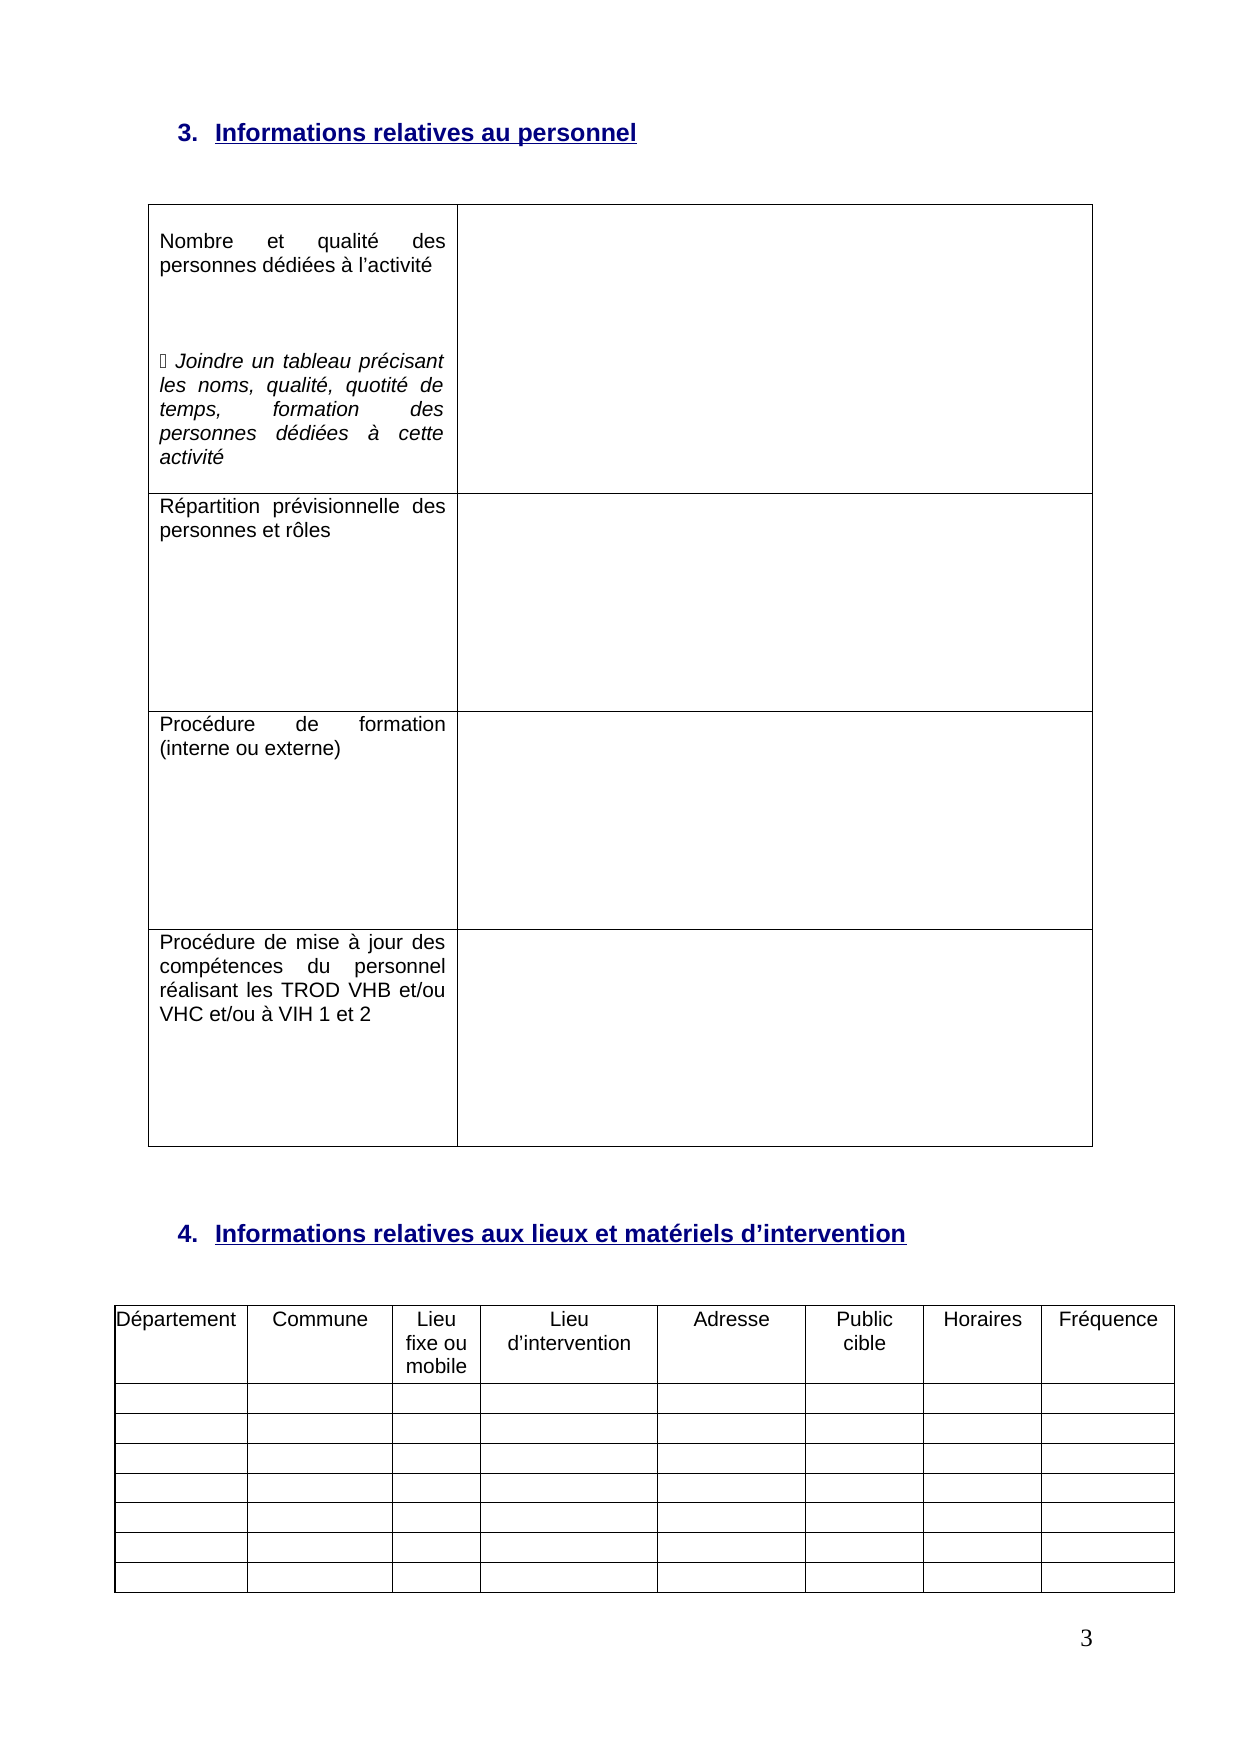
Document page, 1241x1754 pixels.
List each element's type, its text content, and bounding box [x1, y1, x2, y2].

table_cell [116, 1503, 247, 1532]
table_cell [458, 930, 1092, 1146]
table_cell [393, 1503, 480, 1532]
table_header Lieu d’intervention [481, 1306, 657, 1383]
table_cell [458, 494, 1092, 711]
table_cell [393, 1384, 480, 1413]
table_cell [658, 1503, 805, 1532]
table_cell [1042, 1444, 1174, 1472]
table_cell [248, 1533, 392, 1562]
table_cell [248, 1474, 392, 1502]
table_cell [924, 1414, 1041, 1443]
table_cell [116, 1533, 247, 1562]
table_cell [393, 1533, 480, 1562]
table_cell [248, 1563, 392, 1592]
table_cell [481, 1444, 657, 1472]
table_cell [481, 1563, 657, 1592]
list Informations relatives aux lieux et matériels d’intervention [177, 1219, 1093, 1248]
table_cell [924, 1474, 1041, 1502]
table_cell [658, 1563, 805, 1592]
table_cell [658, 1444, 805, 1472]
table_cell [248, 1444, 392, 1472]
table_cell [1042, 1384, 1174, 1413]
table_cell [1042, 1563, 1174, 1592]
table_cell [248, 1503, 392, 1532]
table_cell [1042, 1414, 1174, 1443]
table_cell [658, 1384, 805, 1413]
table_cell [924, 1503, 1041, 1532]
table_cell [924, 1563, 1041, 1592]
table_cell [481, 1384, 657, 1413]
table_cell [1042, 1533, 1174, 1562]
table_cell [481, 1414, 657, 1443]
table_cell [393, 1414, 480, 1443]
table_cell [481, 1503, 657, 1532]
table_cell [658, 1474, 805, 1502]
table_cell [658, 1533, 805, 1562]
table_cell [393, 1474, 480, 1502]
table_cell [924, 1444, 1041, 1472]
table_header Public cible [806, 1306, 923, 1383]
table_cell [116, 1474, 247, 1502]
table_cell [924, 1533, 1041, 1562]
table_cell Répartition prévisionnelle des personnes et rôles [149, 494, 457, 711]
table_cell [806, 1503, 923, 1532]
table_cell [806, 1414, 923, 1443]
table_cell [806, 1384, 923, 1413]
table_header [458, 205, 1092, 493]
table_header Fréquence [1042, 1306, 1174, 1383]
table_cell [393, 1444, 480, 1472]
table_cell [481, 1474, 657, 1502]
table_header Nombre et qualité des personnes dédiées à l’activité Joindre un tableau précisant les noms, qualité, quotité de temps, formation des personnes dédiées à cette activité [149, 205, 457, 493]
table_cell [806, 1474, 923, 1502]
table_cell [116, 1563, 247, 1592]
table_cell [806, 1533, 923, 1562]
table_cell [1042, 1474, 1174, 1502]
table_header Adresse [658, 1306, 805, 1383]
table_cell [806, 1444, 923, 1472]
table_cell [806, 1563, 923, 1592]
table_cell [116, 1384, 247, 1413]
table_cell [458, 712, 1092, 928]
table_cell [1042, 1503, 1174, 1532]
table_cell [248, 1414, 392, 1443]
table_cell [658, 1414, 805, 1443]
table_header Lieu fixe ou mobile [393, 1306, 480, 1383]
table_cell [924, 1384, 1041, 1413]
table_header Commune [248, 1306, 392, 1383]
table_cell [481, 1533, 657, 1562]
table_cell [116, 1414, 247, 1443]
table_cell [116, 1444, 247, 1472]
table_header Département [116, 1306, 247, 1383]
table_cell Procédure de mise à jour des compétences du personnel réalisant les TROD VHB et/ou VHC et/ou à VIH 1 et 2 [149, 930, 457, 1146]
table_cell [248, 1384, 392, 1413]
table_header Horaires [924, 1306, 1041, 1383]
table_cell Procédure de formation (interne ou externe) [149, 712, 457, 928]
table_cell [393, 1563, 480, 1592]
list Informations relatives au personnel [177, 118, 1093, 147]
